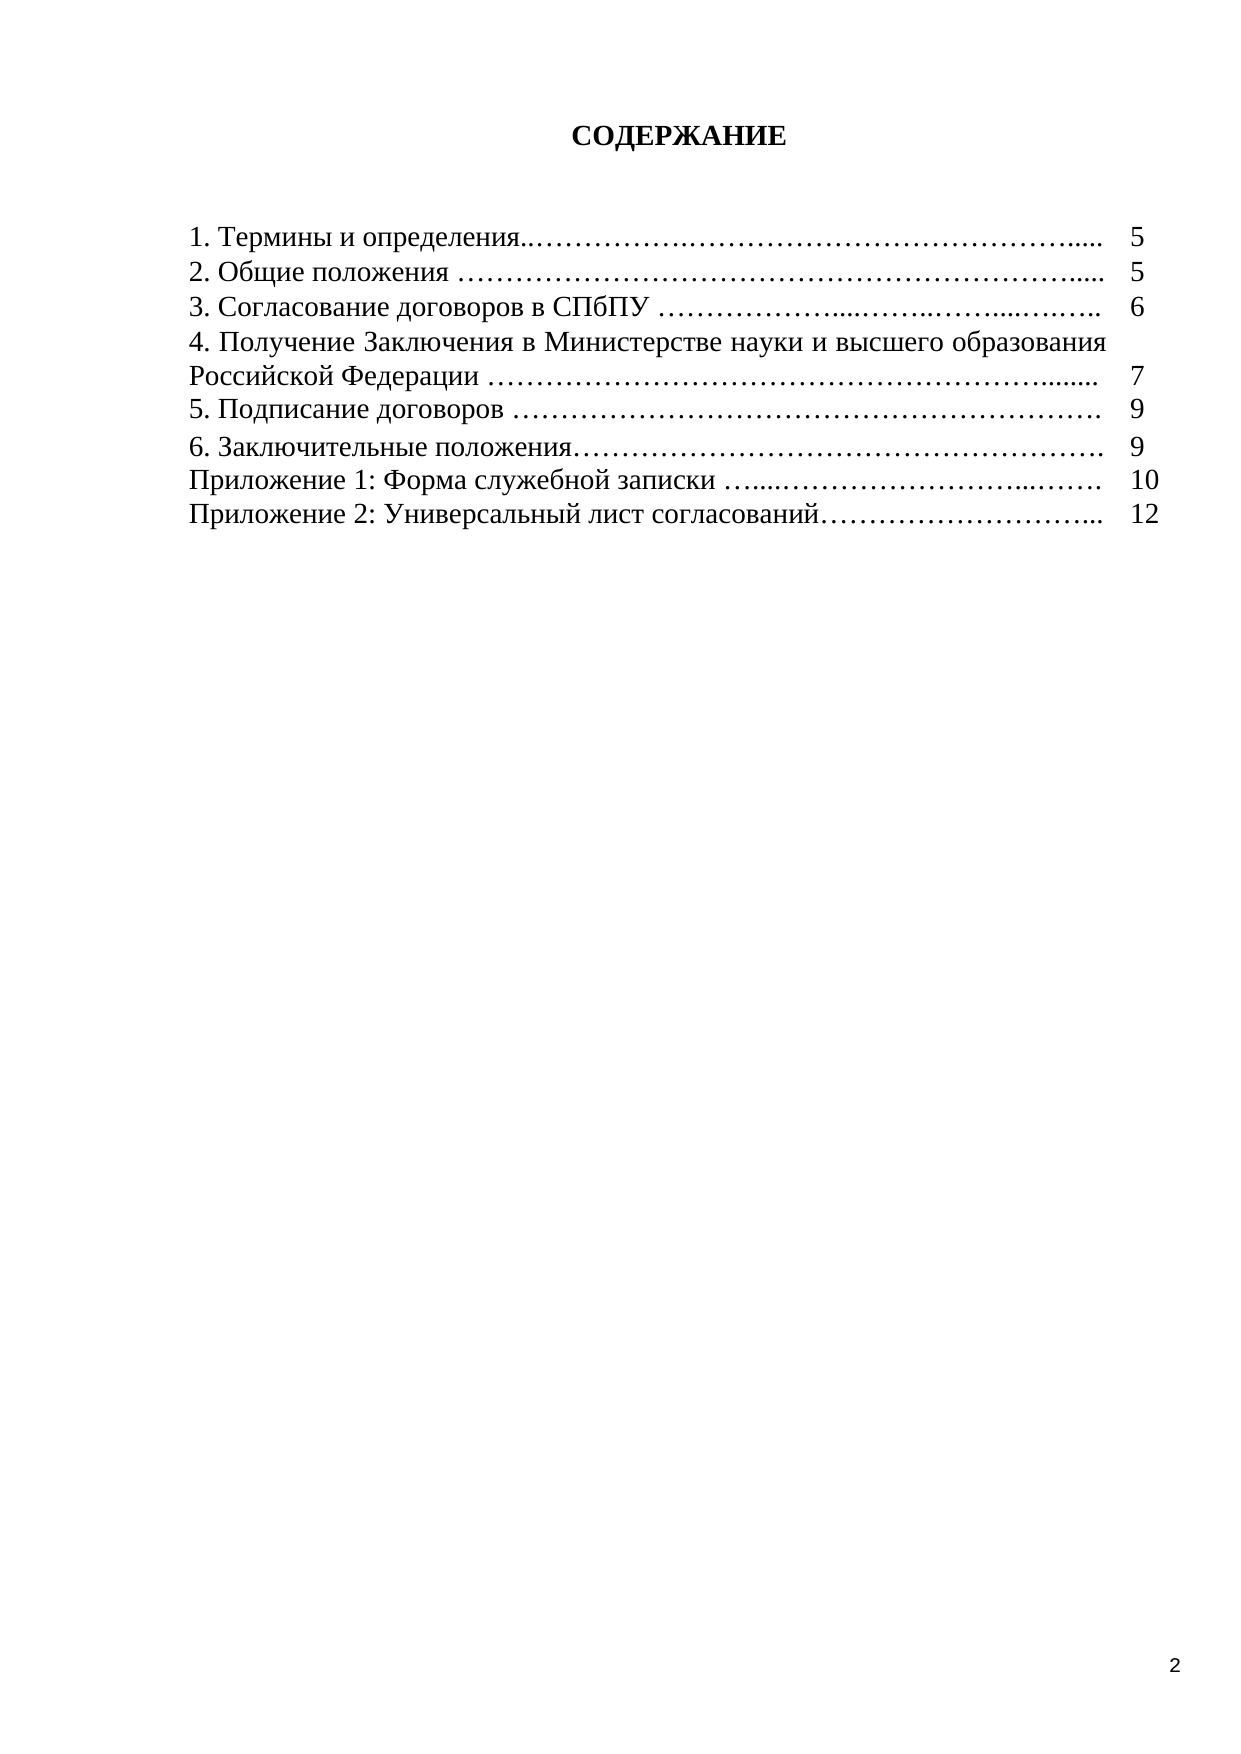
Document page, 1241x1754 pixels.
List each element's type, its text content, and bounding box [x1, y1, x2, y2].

table_cell 3. Согласование договоров в СПбПУ ………………....……..……....….….. [177, 289, 1119, 324]
text СОДЕРЖАНИЕ [177, 118, 1181, 152]
table_cell 9 [1119, 429, 1207, 462]
table_cell 4. Получение Заключения в Министерстве науки и высшего образования Российской Федерации …………………………………………………........ [177, 324, 1119, 391]
table_header 5 [1119, 219, 1207, 254]
table_cell 5 [1119, 254, 1207, 289]
table_header 1. Термины и определения..…………….…………………………………..... [177, 219, 1119, 254]
table_cell 2. Общие положения ………………………………………………………..... [177, 254, 1119, 289]
table_cell 6. Заключительные положения………………………………………………. [177, 429, 1119, 462]
table_cell Приложение 2: Универсальный лист согласований………………………... [177, 496, 1119, 529]
table_cell Приложение 1: Форма служебной записки …....……………………...……. [177, 463, 1119, 496]
table_cell 9 [1119, 391, 1207, 429]
table_cell 6 [1119, 289, 1207, 324]
table_cell 12 [1119, 496, 1207, 529]
table_cell 5. Подписание договоров ……………………………………………………. [177, 391, 1119, 429]
table_cell 10 [1119, 463, 1207, 496]
table_cell 7 [1119, 324, 1207, 391]
